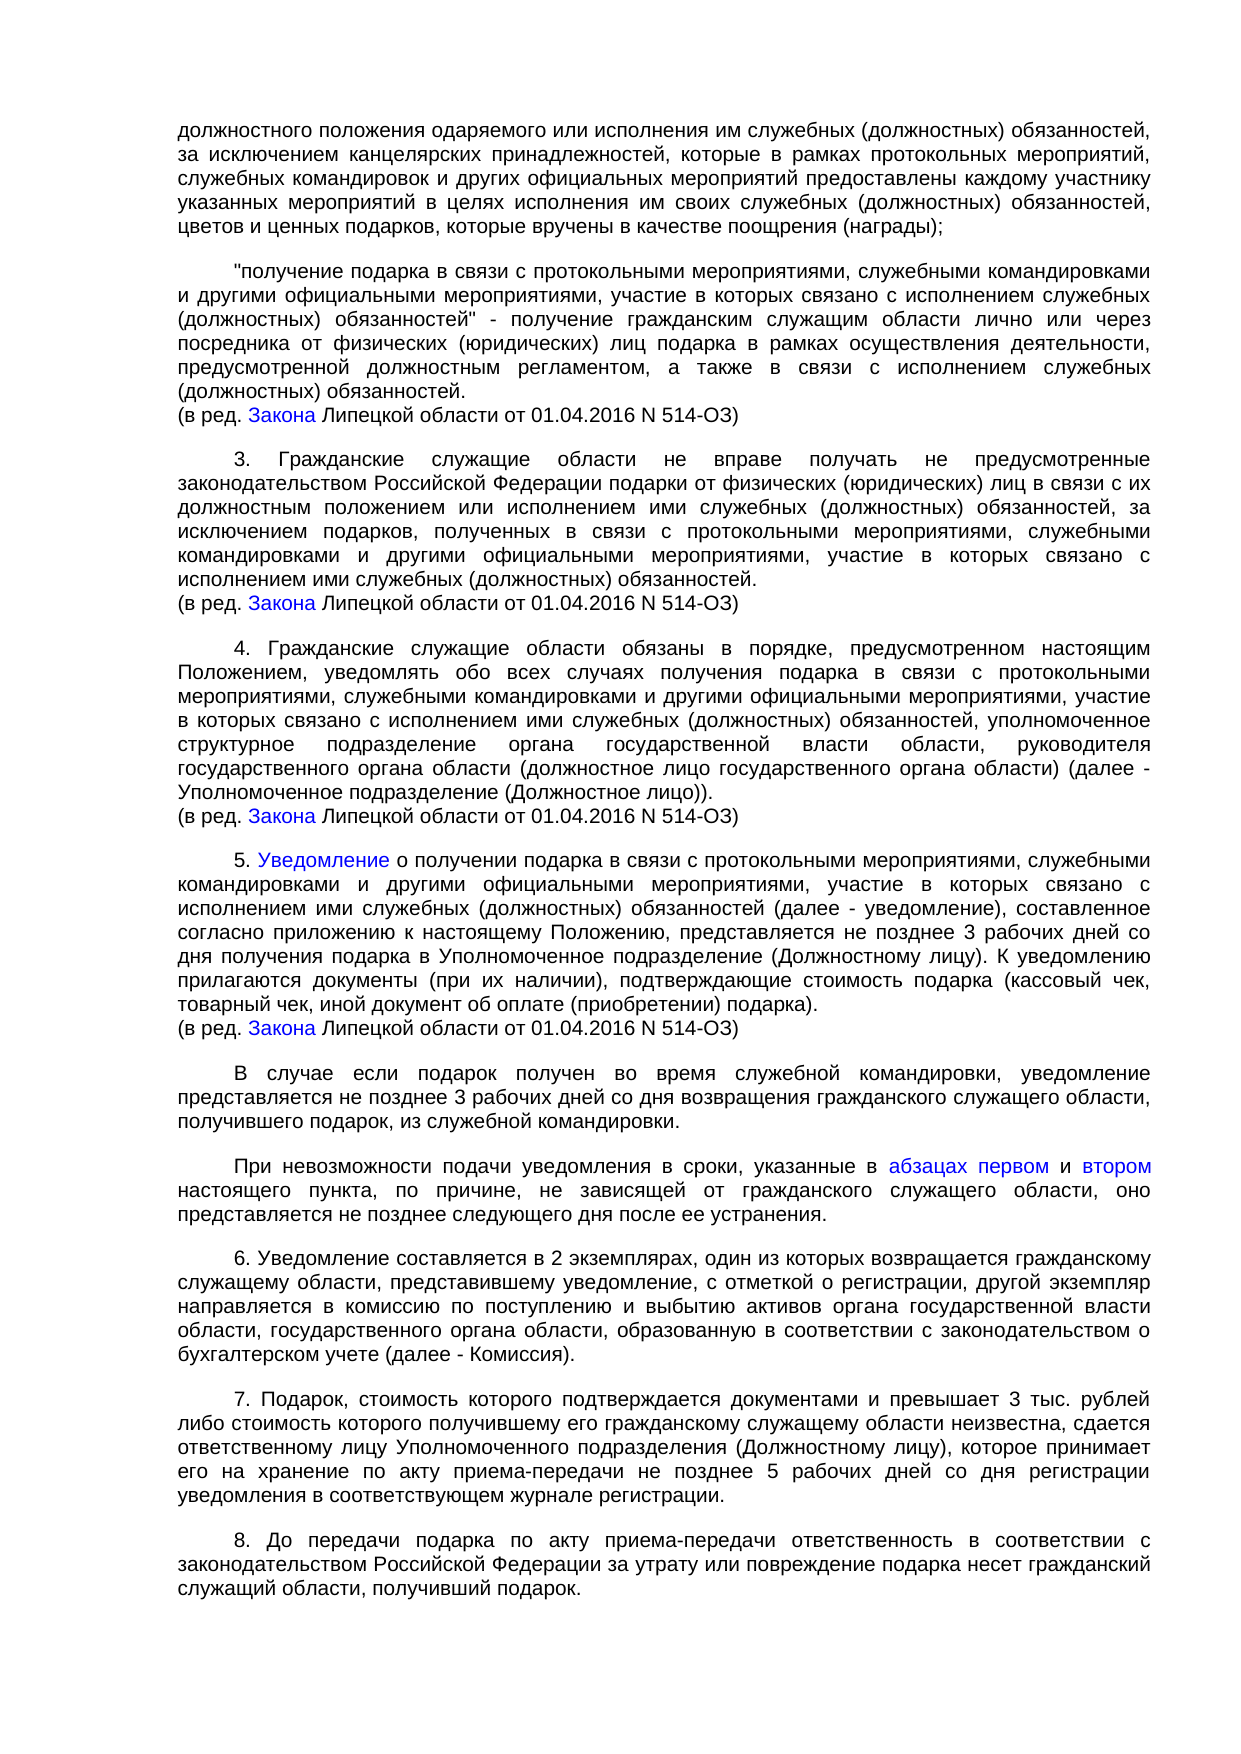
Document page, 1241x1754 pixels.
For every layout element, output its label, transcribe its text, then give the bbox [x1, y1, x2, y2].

text (в ред. Закона Липецкой области от 01.04.2016 N 514-ОЗ) [177, 591, 1152, 615]
text "получение подарка в связи с протокольными мероприятиями, служебными командировками и другими официальными мероприятиями, участие в которых связано с исполнением служебных (должностных) обязанностей" - получение гражданским служащим области лично или через посредника от физических (юридических) лиц подарка в рамках осуществления деятельности, предусмотренной должностным регламентом, а также в связи с исполнением служебных (должностных) обязанностей. [177, 259, 1152, 402]
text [177, 118, 1152, 238]
text 3. Гражданские служащие области не вправе получать не предусмотренные законодательством Российской Федерации подарки от физических (юридических) лиц в связи с их должностным положением или исполнением ими служебных (должностных) обязанностей, за исключением подарков, полученных в связи с протокольными мероприятиями, служебными командировками и другими официальными мероприятиями, участие в которых связано с исполнением ими служебных (должностных) обязанностей. [177, 447, 1152, 591]
text (в ред. Закона Липецкой области от 01.04.2016 N 514-ОЗ) [177, 1016, 1152, 1040]
text При невозможности подачи уведомления в сроки, указанные в абзацах первом и втором настоящего пункта, по причине, не зависящей от гражданского служащего области, оно представляется не позднее следующего дня после ее устранения. [177, 1153, 1152, 1225]
text (в ред. Закона Липецкой области от 01.04.2016 N 514-ОЗ) [177, 402, 1152, 426]
text 7. Подарок, стоимость которого подтверждается документами и превышает 3 тыс. рублей либо стоимость которого получившему его гражданскому служащему области неизвестна, сдается ответственному лицу Уполномоченного подразделения (Должностному лицу), которое принимает его на хранение по акту приема-передачи не позднее 5 рабочих дней со дня регистрации уведомления в соответствующем журнале регистрации. [177, 1387, 1152, 1507]
text 6. Уведомление составляется в 2 экземплярах, один из которых возвращается гражданскому служащему области, представившему уведомление, с отметкой о регистрации, другой экземпляр направляется в комиссию по поступлению и выбытию активов органа государственной власти области, государственного органа области, образованную в соответствии с законодательством о бухгалтерском учете (далее - Комиссия). [177, 1246, 1152, 1366]
text 5. Уведомление о получении подарка в связи с протокольными мероприятиями, служебными командировками и другими официальными мероприятиями, участие в которых связано с исполнением ими служебных (должностных) обязанностей (далее - уведомление), составленное согласно приложению к настоящему Положению, представляется не позднее 3 рабочих дней со дня получения подарка в Уполномоченное подразделение (Должностному лицу). К уведомлению прилагаются документы (при их наличии), подтверждающие стоимость подарка (кассовый чек, товарный чек, иной документ об оплате (приобретении) подарка). [177, 848, 1152, 1016]
text 4. Гражданские служащие области обязаны в порядке, предусмотренном настоящим Положением, уведомлять обо всех случаях получения подарка в связи с протокольными мероприятиями, служебными командировками и другими официальными мероприятиями, участие в которых связано с исполнением ими служебных (должностных) обязанностей, уполномоченное структурное подразделение органа государственной власти области, руководителя государственного органа области (должностное лицо государственного органа области) (далее - Уполномоченное подразделение (Должностное лицо)). [177, 636, 1152, 803]
text 8. До передачи подарка по акту приема-передачи ответственность в соответствии с законодательством Российской Федерации за утрату или повреждение подарка несет гражданский служащий области, получивший подарок. [177, 1527, 1152, 1599]
text В случае если подарок получен во время служебной командировки, уведомление представляется не позднее 3 рабочих дней со дня возвращения гражданского служащего области, получившего подарок, из служебной командировки. [177, 1061, 1152, 1133]
text (в ред. Закона Липецкой области от 01.04.2016 N 514-ОЗ) [177, 803, 1152, 827]
